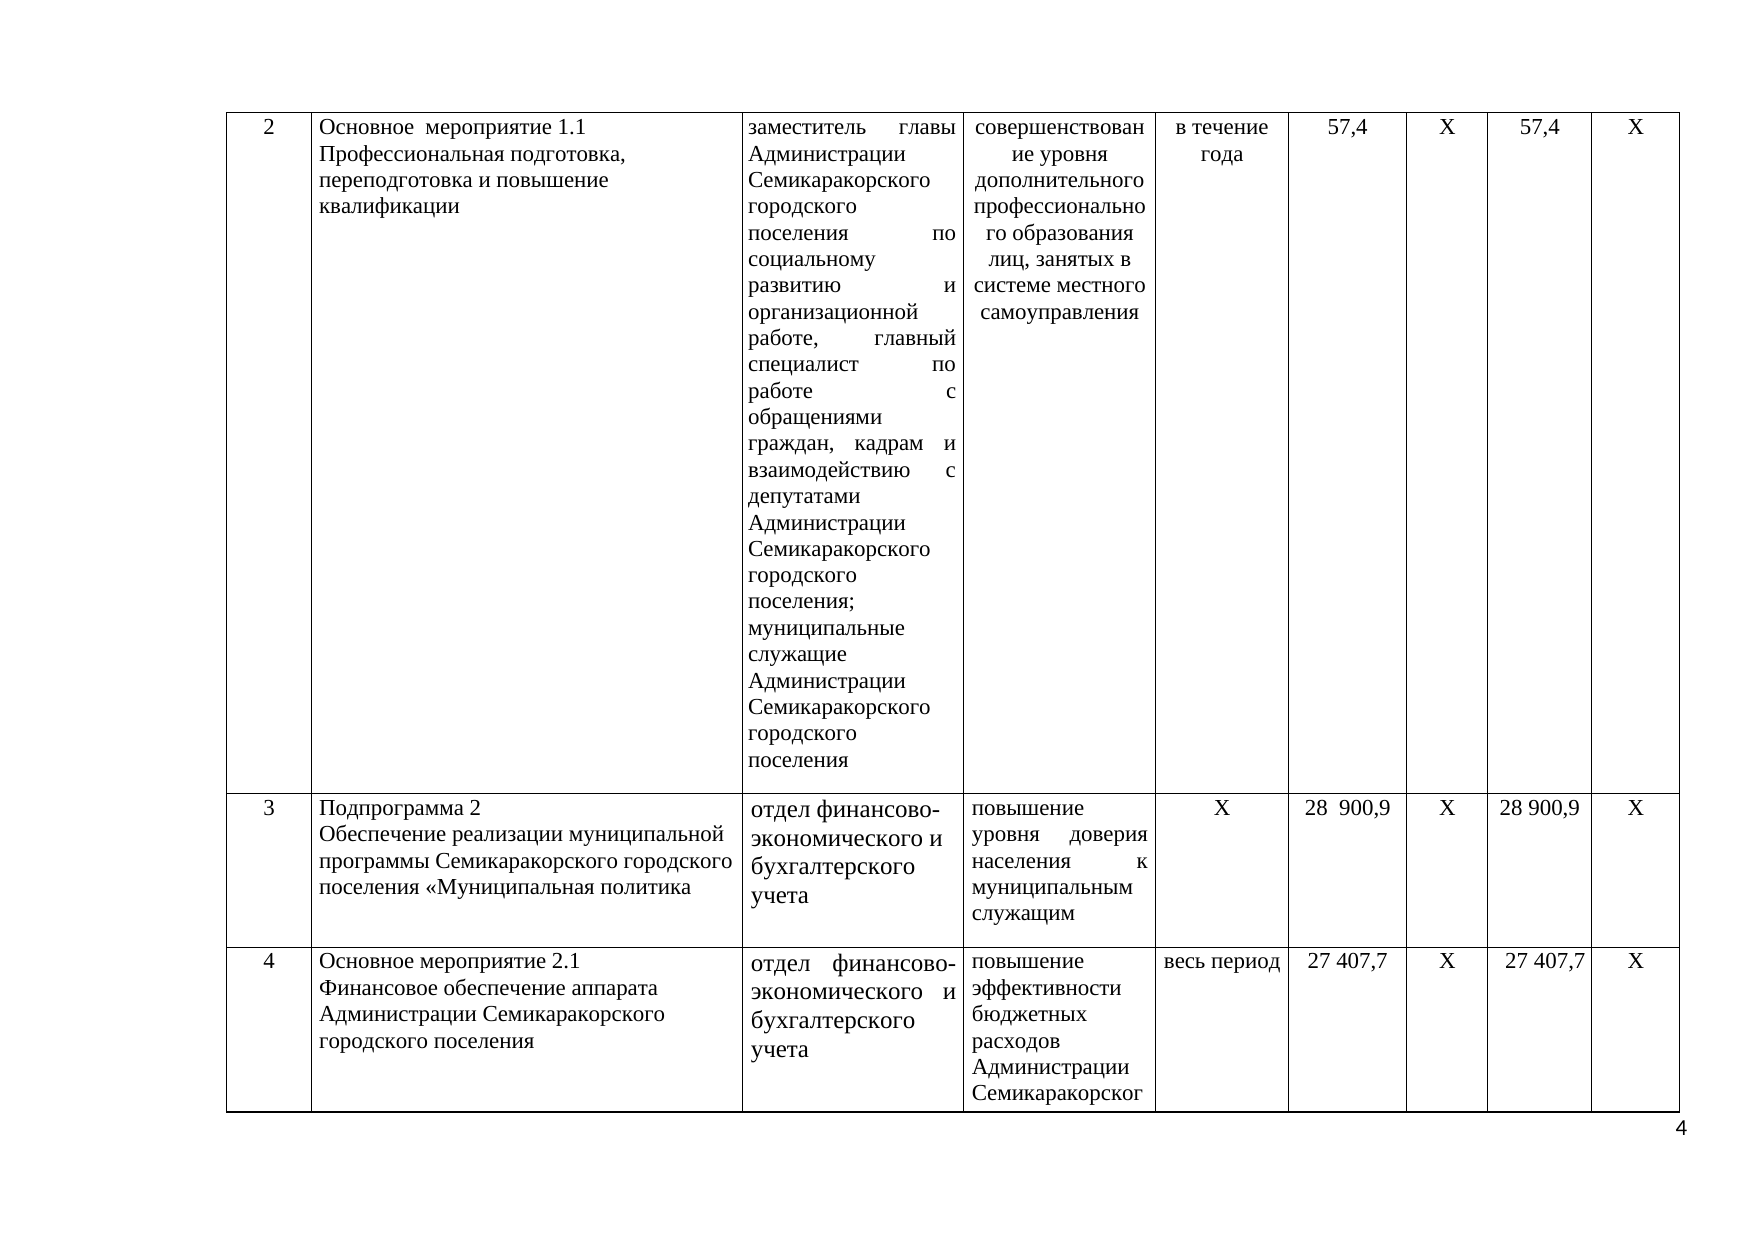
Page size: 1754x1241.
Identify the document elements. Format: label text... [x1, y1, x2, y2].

table_cell Х [1407, 948, 1487, 1111]
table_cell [312, 948, 742, 1111]
table_cell Х [1592, 948, 1679, 1111]
table_cell заместитель главы Администрации Семикаракорского городского поселения по социальному развитию и организационной работе, главный специалист по работе с обращениями граждан, кадрам и взаимодействию с депутатами Администрации Семикаракорского городского поселения; муниципальные служащие Администрации Семикаракорского городского поселения [743, 113, 963, 793]
table_cell X [1407, 794, 1487, 947]
table_cell 57,4 [1289, 113, 1406, 793]
table_cell 27 407,7 [1488, 948, 1591, 1111]
table_cell в течение года [1156, 113, 1288, 793]
table_cell 4 [227, 948, 311, 1111]
table_cell 2 [227, 113, 311, 793]
table_cell 27 407,7 [1289, 948, 1406, 1111]
table_cell Подпрограмма 2 Обеспечение реализации муниципальной программы Семикаракорского городского поселения «Муниципальная политика [312, 794, 742, 947]
table_cell X [1156, 794, 1288, 947]
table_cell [964, 948, 1155, 1111]
table_cell 57,4 [1488, 113, 1591, 793]
table_cell совершенствование уровня дополнительного профессионального образования лиц, занятых в системе местного самоуправления [964, 113, 1155, 793]
table_cell Основное мероприятие 1.1 Профессиональная подготовка, переподготовка и повышение квалификации [312, 113, 742, 793]
table_cell повышение уровня доверия населения к муниципальным служащим [964, 794, 1155, 947]
table_cell X [1592, 113, 1679, 793]
table_cell X [1407, 113, 1487, 793]
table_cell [743, 948, 963, 1111]
table_cell X [1592, 794, 1679, 947]
table_cell отдел финансово-экономического и бухгалтерского учета [743, 794, 963, 947]
table_cell весь период [1156, 948, 1288, 1111]
table_cell 28 900,9 [1289, 794, 1406, 947]
table_cell 28 900,9 [1488, 794, 1591, 947]
table_cell 3 [227, 794, 311, 947]
